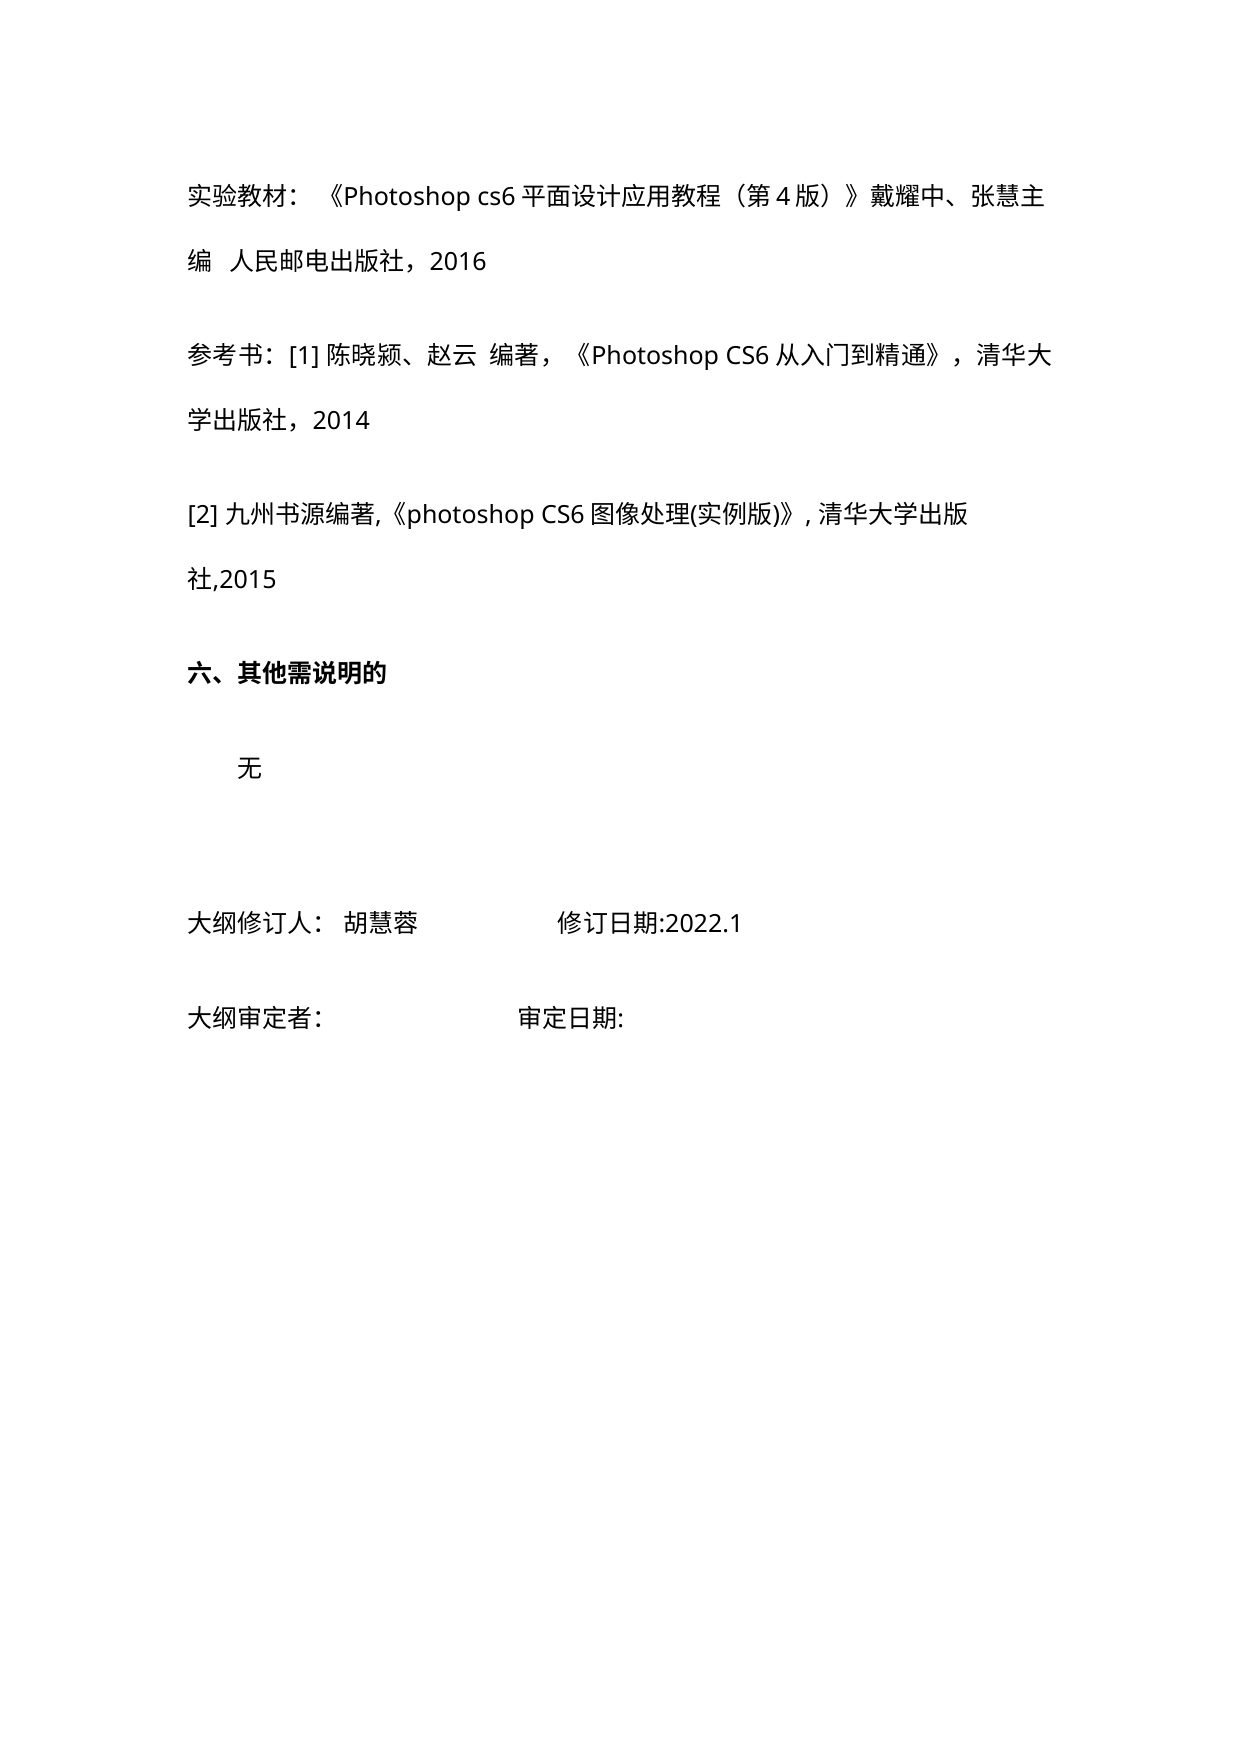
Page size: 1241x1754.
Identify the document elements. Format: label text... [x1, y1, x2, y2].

text 实验教材： 《Photoshop cs6平面设计应用教程（第4版）》戴耀中、张慧主编 人民邮电出版社，2016 [187, 162, 1053, 292]
text 大纲修订人： 胡慧蓉 修订日期:2022.1 [187, 889, 1053, 954]
text 无 [187, 734, 1053, 799]
text 大纲审定者： 审定日期: [187, 984, 1053, 1049]
text 参考书：[1] 陈晓颍、赵云 编著，《Photoshop CS6从入门到精通》，清华大学出版社，2014 [187, 321, 1053, 451]
text [2] 九州书源编著,《photoshop CS6图像处理(实例版)》, 清华大学出版社,2015 [187, 480, 1053, 610]
text 六、其他需说明的 [187, 639, 1053, 704]
